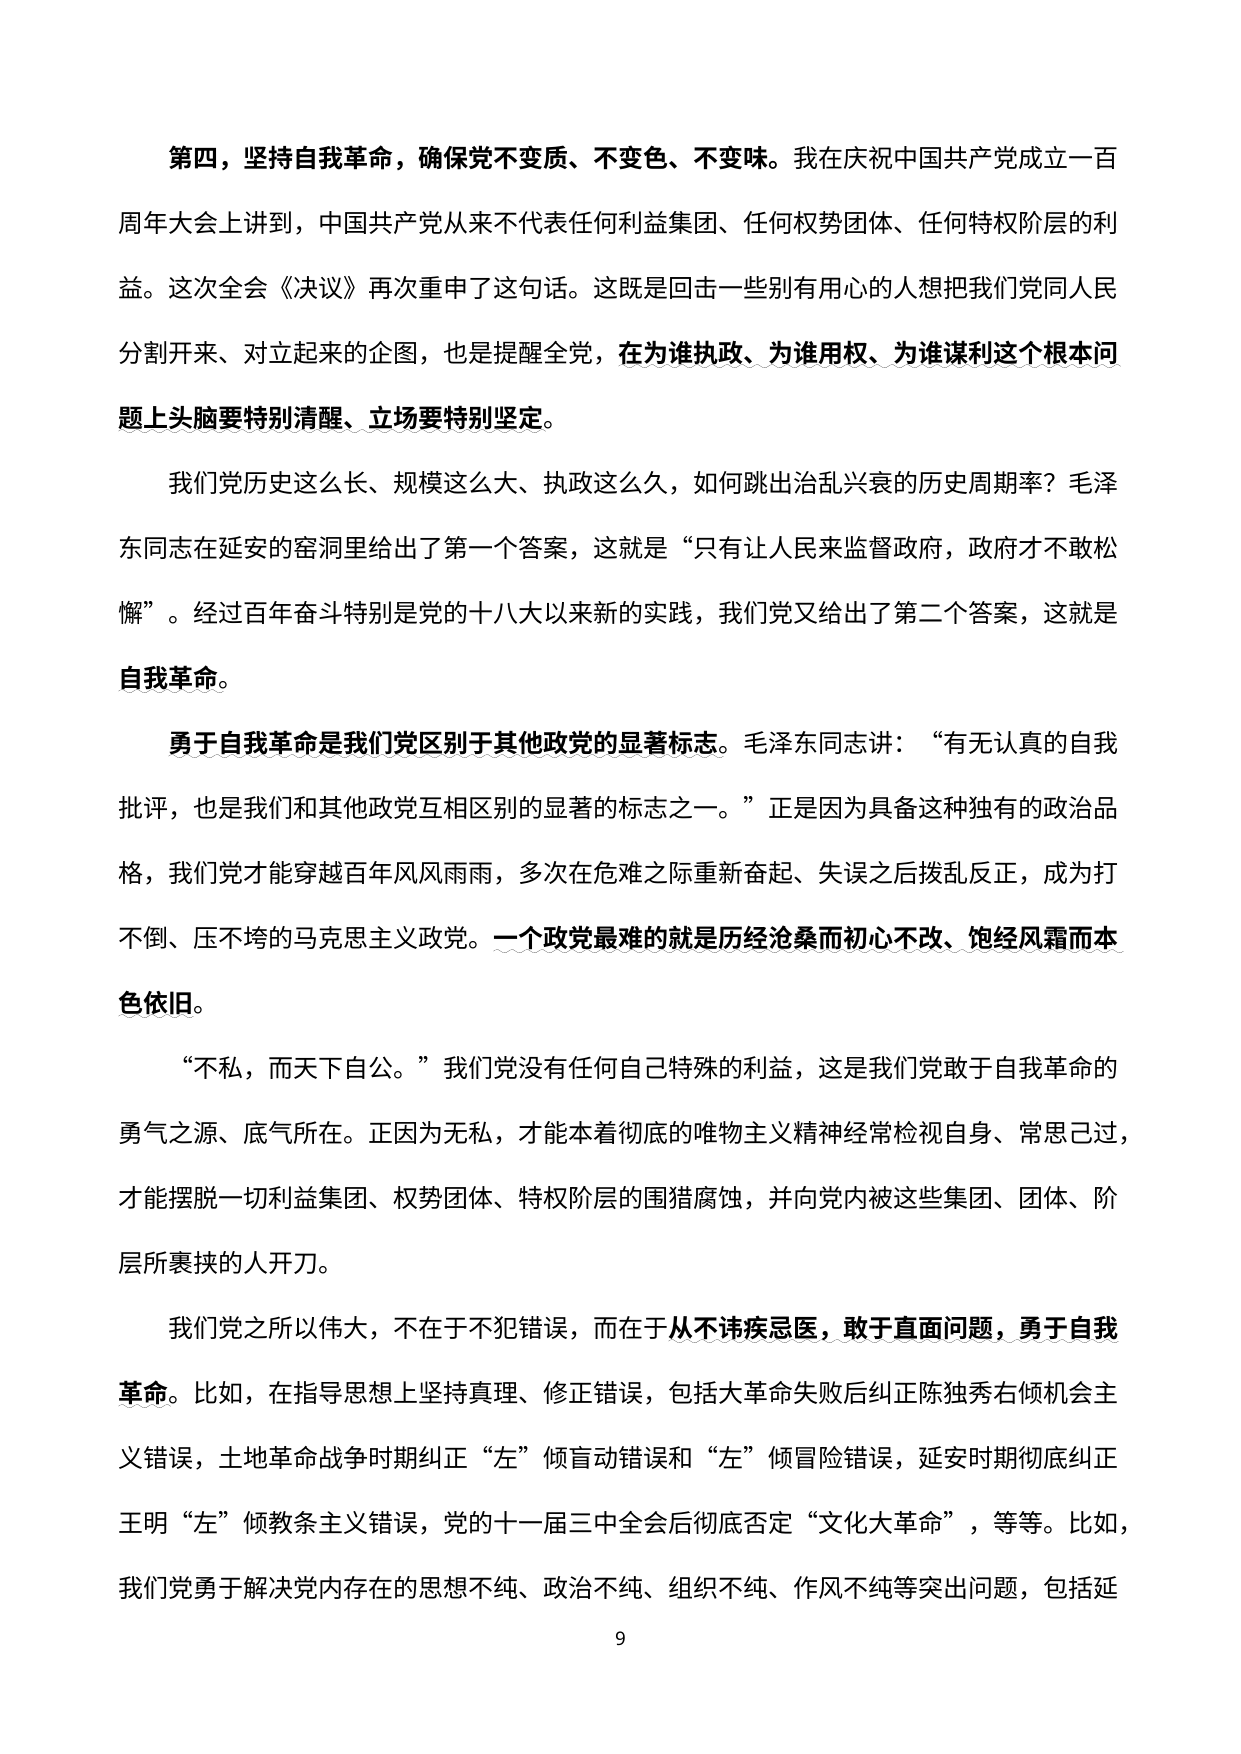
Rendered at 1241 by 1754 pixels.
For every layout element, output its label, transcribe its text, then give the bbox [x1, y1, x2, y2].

text 我们党历史这么长、规模这么大、执政这么久，如何跳出治乱兴衰的历史周期率？毛泽东同志在延安的窑洞里给出了第一个答案，这就是“只有让人民来监督政府，政府才不敢松懈”。经过百年奋斗特别是党的十八大以来新的实践，我们党又给出了第二个答案，这就是自我革命。 [118, 449, 1122, 709]
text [118, 1294, 1122, 1619]
text 勇于自我革命是我们党区别于其他政党的显著标志。毛泽东同志讲：“有无认真的自我批评，也是我们和其他政党互相区别的显著的标志之一。”正是因为具备这种独有的政治品格，我们党才能穿越百年风风雨雨，多次在危难之际重新奋起、失误之后拨乱反正，成为打不倒、压不垮的马克思主义政党。一个政党最难的就是历经沧桑而初心不改、饱经风霜而本色依旧。 [118, 709, 1122, 1034]
text “不私，而天下自公。”我们党没有任何自己特殊的利益，这是我们党敢于自我革命的勇气之源、底气所在。正因为无私，才能本着彻底的唯物主义精神经常检视自身、常思己过，才能摆脱一切利益集团、权势团体、特权阶层的围猎腐蚀，并向党内被这些集团、团体、阶层所裹挟的人开刀。 [118, 1034, 1122, 1294]
text 第四，坚持自我革命，确保党不变质、不变色、不变味。我在庆祝中国共产党成立一百周年大会上讲到，中国共产党从来不代表任何利益集团、任何权势团体、任何特权阶层的利益。这次全会《决议》再次重申了这句话。这既是回击一些别有用心的人想把我们党同人民分割开来、对立起来的企图，也是提醒全党，在为谁执政、为谁用权、为谁谋利这个根本问题上头脑要特别清醒、立场要特别坚定。 [118, 124, 1122, 449]
